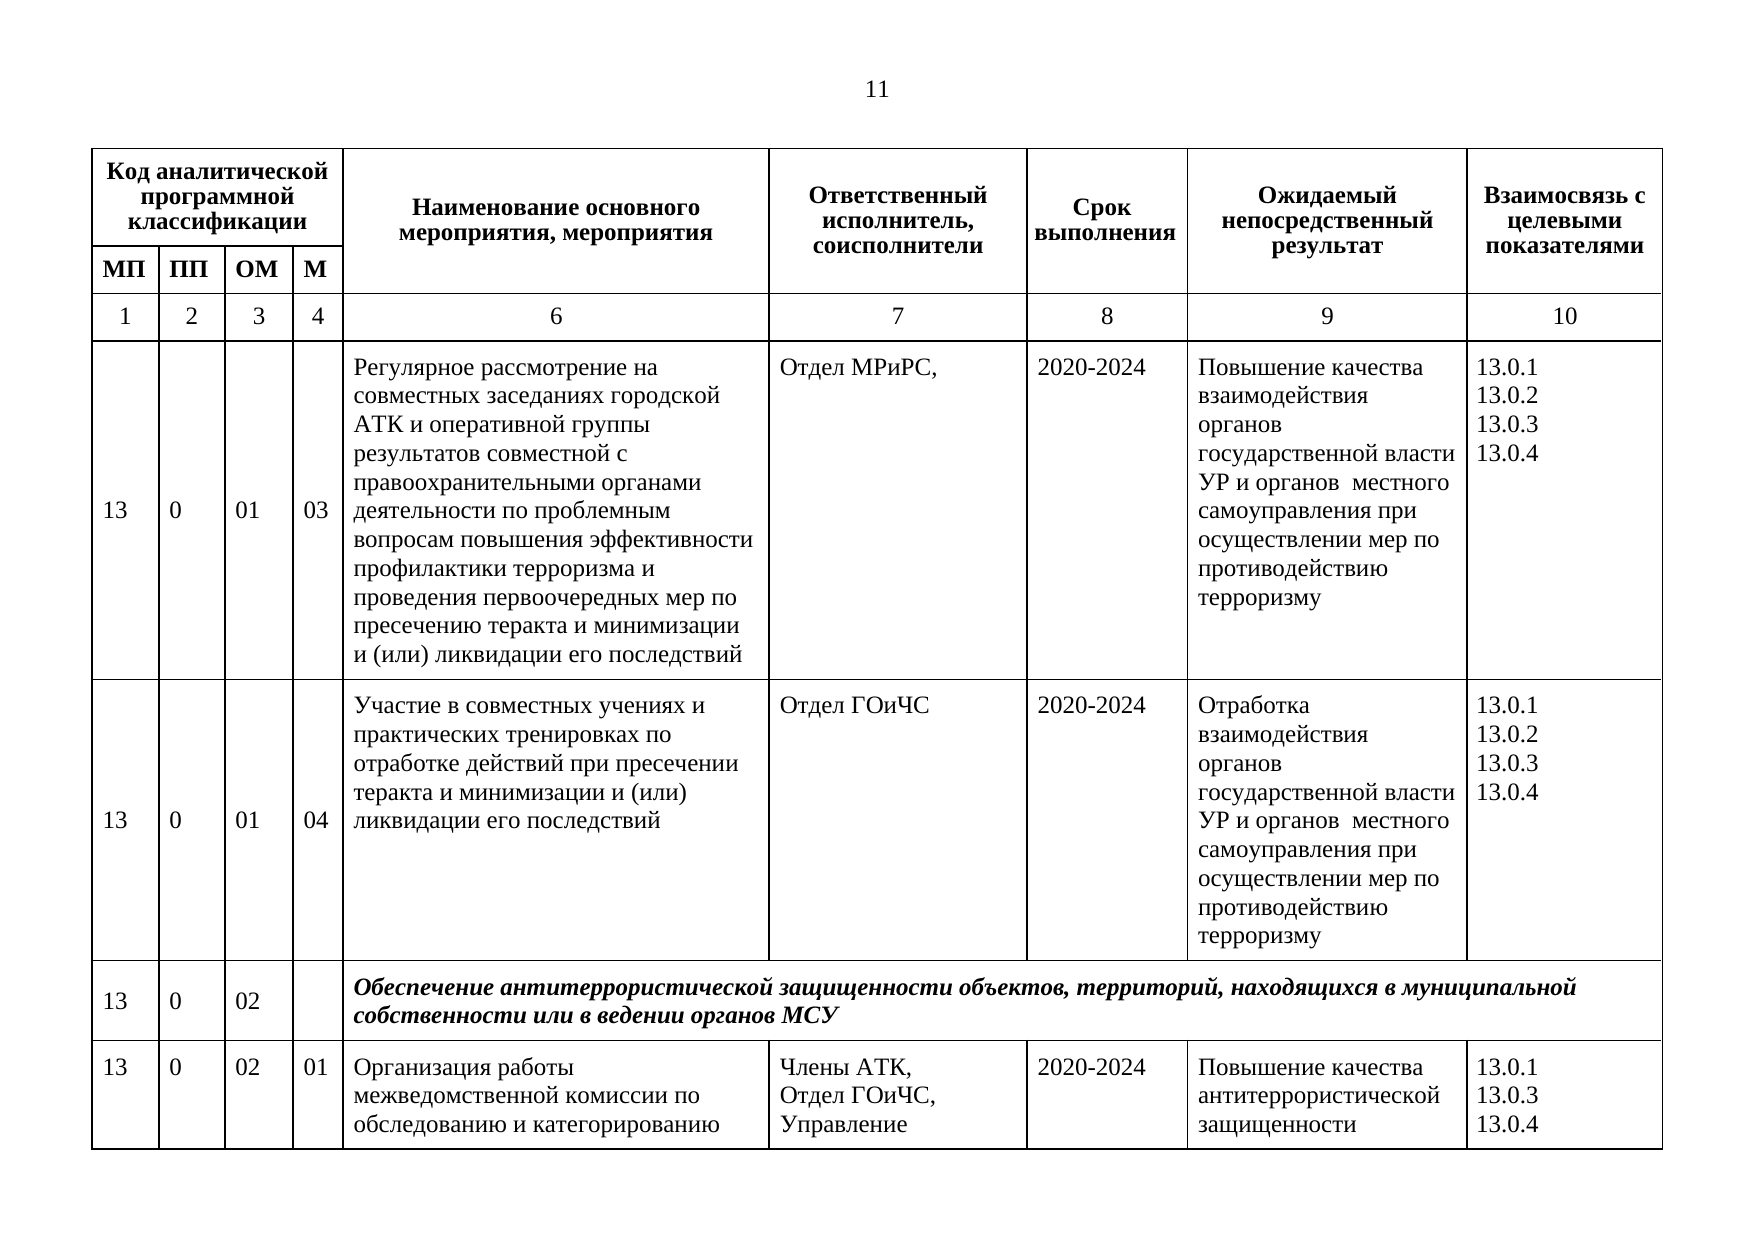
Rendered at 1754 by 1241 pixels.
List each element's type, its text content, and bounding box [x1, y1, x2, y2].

table_cell МП [93, 247, 158, 292]
table_cell 2020-2024 [1028, 680, 1187, 960]
table_header Ожидаемый непосредственный результат [1188, 149, 1466, 292]
table_cell [294, 961, 342, 1039]
table_cell 13 [93, 961, 158, 1039]
table_cell 0 [160, 680, 224, 960]
table_cell 9 [1188, 294, 1466, 340]
table_cell Отработка взаимодействия органов государственной власти УР и органов местного самоуправления при осуществлении мер по противодействию терроризму [1188, 680, 1466, 960]
table_cell Повышение качества антитеррористической защищенности подведомственных объектов [1188, 1041, 1466, 1148]
table_cell Обеспечение антитеррористической защищенности объектов, территорий, находящихся в муниципальной собственности или в ведении органов МСУ [344, 960, 1662, 1039]
table_cell 01 [294, 1041, 342, 1148]
table_header Код аналитической программной классификации [93, 149, 342, 245]
table_cell 02 [226, 961, 292, 1039]
table_cell Повышение качества взаимодействия органов государственной власти УР и органов местного самоуправления при осуществлении мер по противодействию терроризму [1188, 342, 1466, 678]
table_cell 13.0.1 13.0.3 13.0.4 [1468, 1040, 1662, 1148]
table_cell 0 [160, 1041, 224, 1148]
table_cell 02 [226, 1041, 292, 1148]
table_cell Отдел МРиРС, [770, 342, 1026, 678]
table_cell 0 [160, 961, 224, 1039]
table_cell 1 [93, 294, 158, 340]
table_cell 03 [294, 342, 342, 678]
table_cell 0 [160, 342, 224, 678]
table_cell 13 [93, 1041, 158, 1148]
table_cell ПП [160, 247, 224, 292]
table_header Срок выполнения [1028, 149, 1187, 292]
table_cell 8 [1028, 294, 1187, 340]
table_cell 7 [770, 294, 1026, 340]
table_cell 6 [344, 294, 768, 340]
table_cell ОМ [226, 247, 292, 292]
table_header Взаимосвязь с целевыми показателями [1468, 149, 1662, 292]
table_cell Участие в совместных учениях и практических тренировках по отработке действий при пресечении теракта и минимизации и (или) ликвидации его последствий [344, 680, 768, 960]
table_cell 4 [294, 294, 342, 340]
table_cell Отдел ГОиЧС [770, 680, 1026, 960]
table_cell 3 [226, 294, 292, 340]
table_cell 2020-2024 [1028, 342, 1187, 678]
table_cell 13.0.1 13.0.2 13.0.3 13.0.4 [1468, 679, 1662, 960]
table_cell 01 [226, 342, 292, 678]
table_cell 10 [1468, 293, 1662, 340]
table_cell М [294, 247, 342, 292]
table_header Наименование основного мероприятия, мероприятия [344, 149, 768, 292]
table_cell 2020-2024 [1028, 1041, 1187, 1148]
table_cell 13.0.1 13.0.2 13.0.3 13.0.4 [1468, 340, 1662, 678]
table_cell 13 [93, 342, 158, 678]
table_cell Регулярное рассмотрение на совместных заседаниях городской АТК и оперативной группы результатов совместной с правоохранительными органами деятельности по проблемным вопросам повышения эффективности профилактики терроризма и проведения первоочередных мер по пресечению теракта и минимизации и (или) ликвидации его последствий [344, 342, 768, 678]
table_cell 13 [93, 680, 158, 960]
table_cell 2 [160, 294, 224, 340]
table_cell 01 [226, 680, 292, 960]
table_header Ответственный исполнитель, соисполнители [770, 149, 1026, 292]
table_cell 04 [294, 680, 342, 960]
